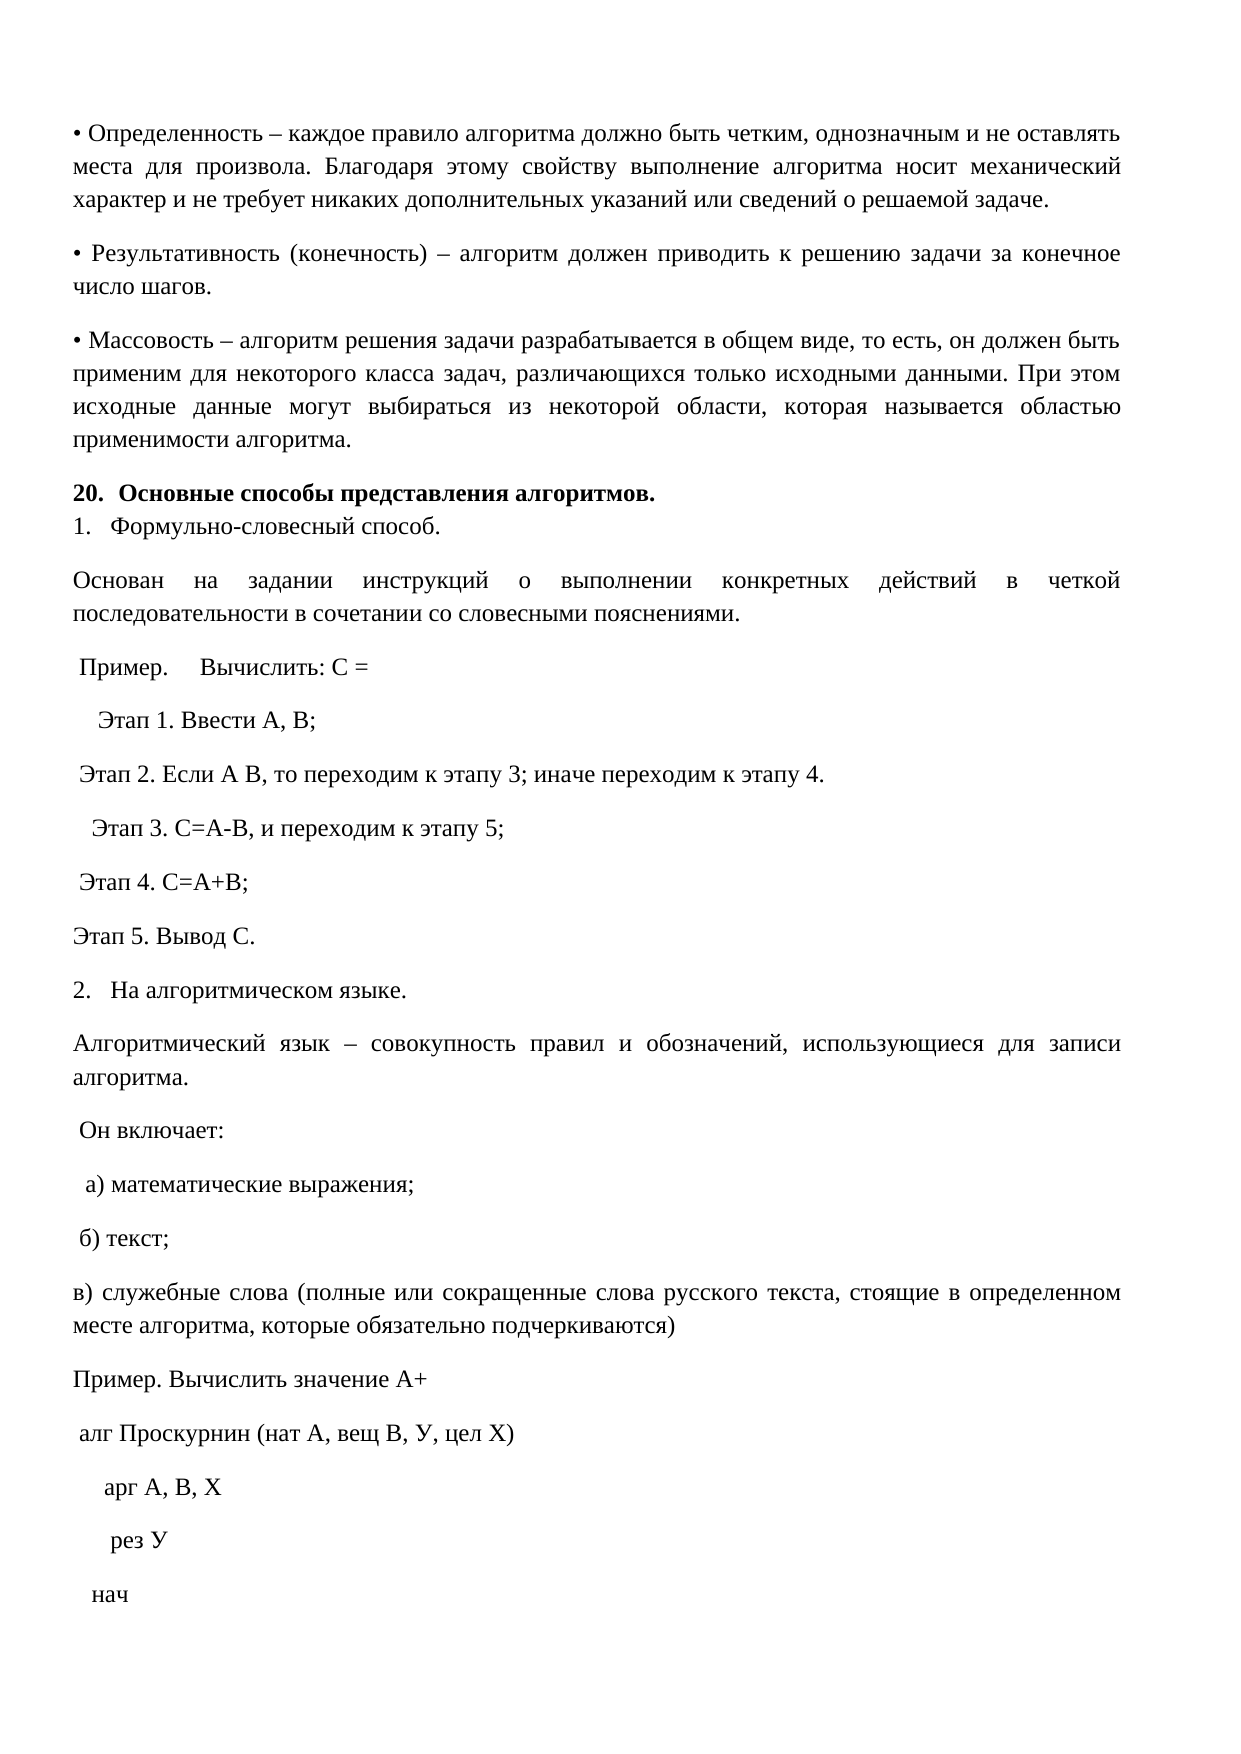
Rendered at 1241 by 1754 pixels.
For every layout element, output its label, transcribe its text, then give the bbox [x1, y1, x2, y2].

text Он включает: [73, 1115, 1122, 1144]
text б) текст; [73, 1223, 1122, 1252]
text а) математические выражения; [73, 1169, 1122, 1198]
text Этап 2. Если А В, то переходим к этапу 3; иначе переходим к этапу 4. [73, 759, 1122, 788]
text рез У [73, 1525, 1122, 1554]
text Алгоритмический язык – совокупность правил и обозначений, использующиеся для записи алгоритма. [73, 1028, 1122, 1090]
text • Определенность – каждое правило алгоритма должно быть четким, однозначным и не оставлять места для произвола. Благодаря этому свойству выполнение алгоритма носит механический характер и не требует никаких дополнительных указаний или сведений о решаемой задаче. [73, 118, 1122, 213]
text • Результативность (конечность) – алгоритм должен приводить к решению задачи за конечное число шагов. [73, 238, 1122, 300]
text Пример. Вычислить значение А+ [73, 1364, 1122, 1393]
list На алгоритмическом языке. [73, 975, 1122, 1003]
text Этап 3. С=А-В, и переходим к этапу 5; [73, 813, 1122, 842]
text в) служебные слова (полные или сокращенные слова русского текста, стоящие в определенном месте алгоритма, которые обязательно подчеркиваются) [73, 1277, 1122, 1339]
text Этап 5. Вывод С. [73, 921, 1122, 949]
text алг Проскурнин (нат А, вещ В, У, цел Х) [73, 1418, 1122, 1446]
list Основные способы представления алгоритмов. [73, 478, 1122, 507]
text Этап 1. Ввести А, В; [73, 705, 1122, 734]
text Пример. Вычислить: С = [73, 652, 1122, 680]
text арг А, В, Х [73, 1472, 1122, 1500]
text Основан на задании инструкций о выполнении конкретных действий в четкой последовательности в сочетании со словесными пояснениями. [73, 565, 1122, 626]
list Формульно-словесный способ. [73, 511, 1122, 539]
text • Массовость – алгоритм решения задачи разрабатывается в общем виде, то есть, он должен быть применим для некоторого класса задач, различающихся только исходными данными. При этом исходные данные могут выбираться из некоторой области, которая называется областью применимости алгоритма. [73, 325, 1122, 453]
text Этап 4. С=А+В; [73, 867, 1122, 896]
text нач [73, 1579, 1122, 1608]
